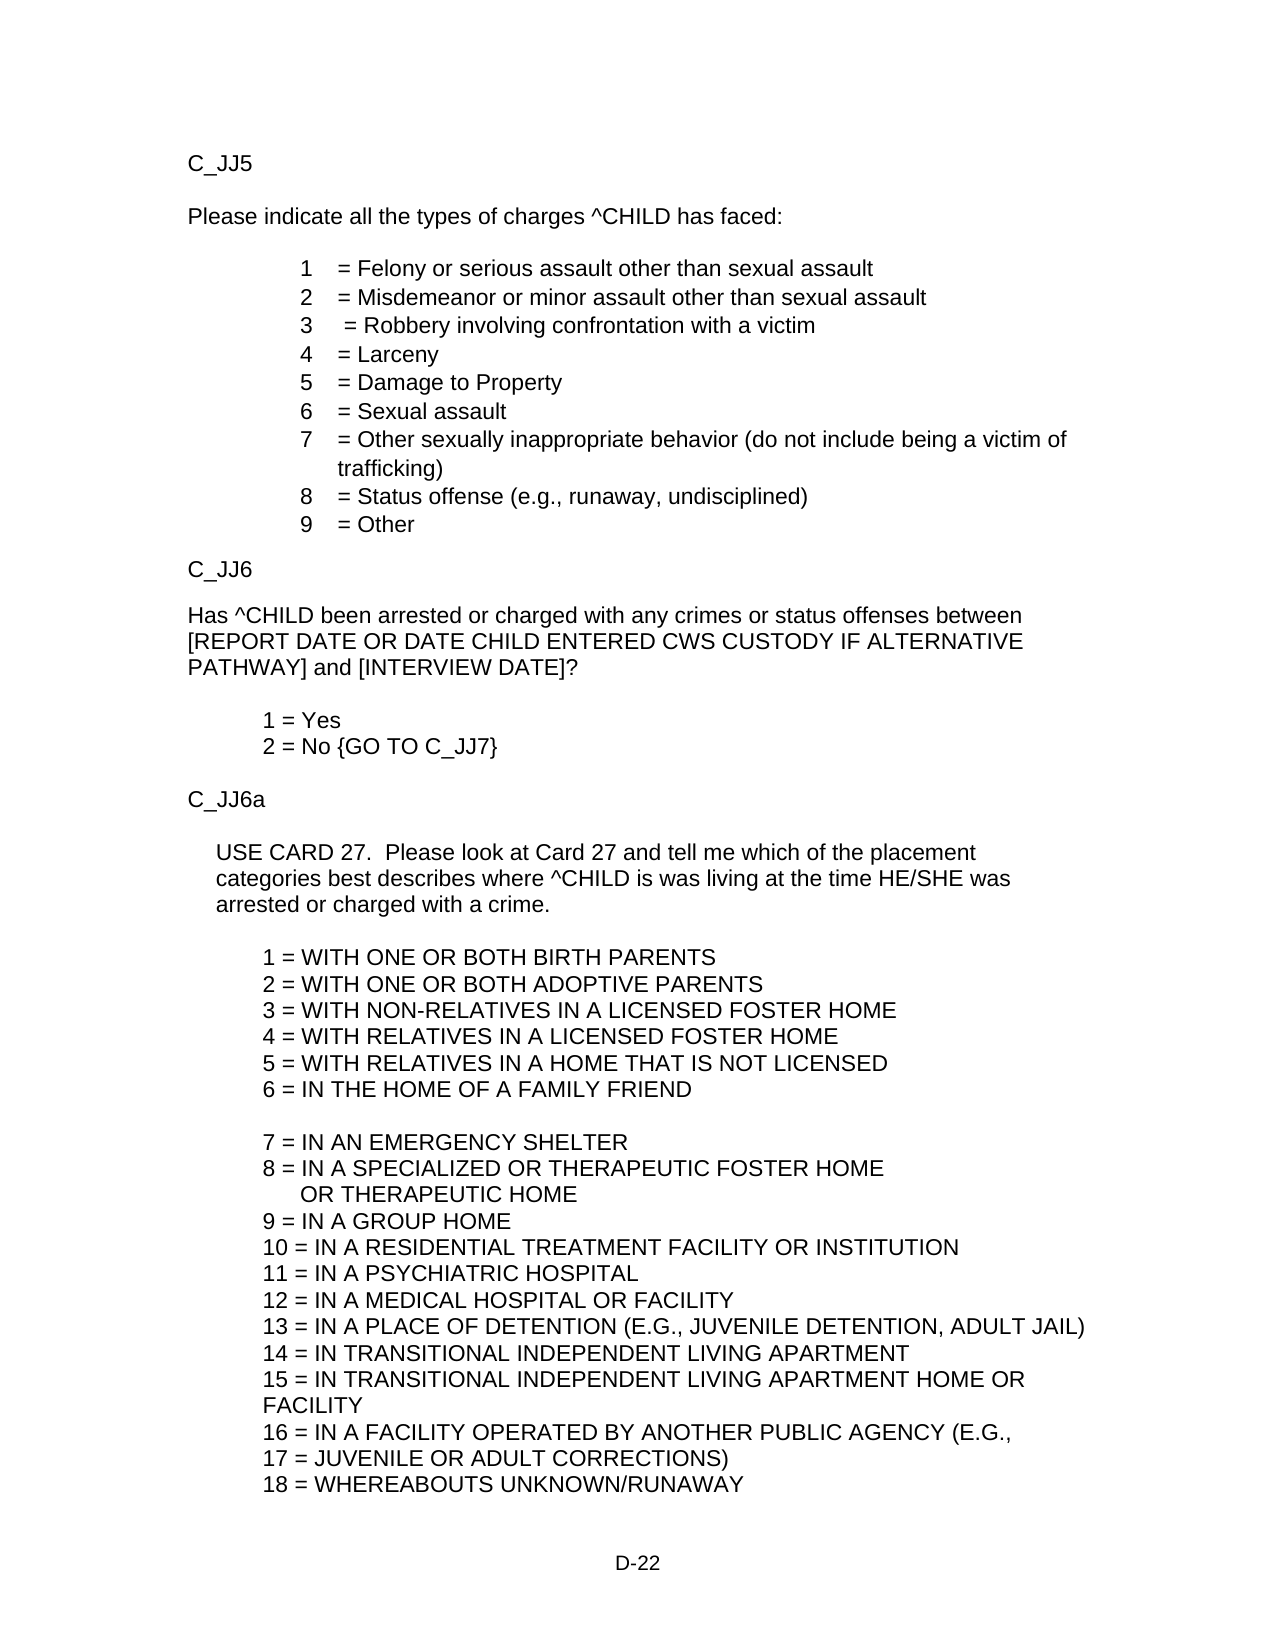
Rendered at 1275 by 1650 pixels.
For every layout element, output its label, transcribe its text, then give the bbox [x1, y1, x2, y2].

list = Misdemeanor or minor assault other than sexual assault [300, 284, 1087, 310]
text 2 = No {GO TO C_JJ7} [187, 733, 1087, 760]
list 14 = In transitional independent living apartment [262, 1339, 1087, 1366]
list 18 = Whereabouts unknown/runaway [262, 1471, 1087, 1498]
list = Larceny [300, 341, 1087, 367]
list = Felony or serious assault other than sexual assault [300, 255, 1087, 282]
list 11 = In a psychiatric hospital [262, 1260, 1087, 1287]
list 1 = With one or both birth parents [262, 944, 1087, 971]
text C_JJ5 [187, 150, 1087, 176]
list = Status offense (e.g., runaway, undisciplined) [300, 483, 1087, 509]
list 2 = With one or both adoptive parents [262, 971, 1087, 997]
text 1 = Yes [187, 707, 1087, 733]
list 8 = In a specialized or therapeutic foster home [262, 1155, 1087, 1181]
text Please indicate all the types of charges ^CHILD has faced: [187, 203, 1087, 229]
list = Other [300, 511, 1087, 538]
text Has ^CHILD been arrested or charged with any crimes or status offenses between [REPORT DATE OR DATE CHILD ENTERED CWS CUSTODY IF ALTERNATIVE PATHWAY] and [INTERVIEW DATE]? [187, 602, 1087, 681]
list 9 = In a group home [262, 1208, 1087, 1234]
list 15 = In transitional independent living apartment HOME OR FACILITY [262, 1366, 1087, 1418]
list 6 = In the home of a family friend [262, 1076, 1087, 1102]
text C_JJ6 [187, 556, 1087, 583]
list 4 = With relatives in a licensed foster home [262, 1023, 1087, 1049]
list 17 = juvenile or adult corrections) [262, 1445, 1087, 1471]
list or therapeutic home [300, 1181, 1087, 1208]
list = Robbery involving confrontation with a victim [300, 312, 1087, 339]
list 16 = In a facility operated by another public agency (e.g., [262, 1418, 1087, 1445]
list = Damage to Property [300, 369, 1087, 396]
list 5 = With relatives in a home that is not licensed [262, 1049, 1087, 1076]
list 10 = In a residential treatment facility or institution [262, 1234, 1087, 1260]
list 7 = In an emergency shelter [262, 1129, 1087, 1155]
text 3 = With non-relatives in a licensed foster home [262, 997, 1087, 1023]
list = Other sexually inappropriate behavior (do not include being a victim of trafficking) [300, 426, 1087, 481]
list = Sexual assault [300, 398, 1087, 424]
text USE CARD 27. Please look at Card 27 and tell me which of the placement categories best describes where ^CHILD is was living at the time HE/SHE was arrested or charged with a crime. [216, 839, 1087, 918]
list 12 = In a medical hospital or facility [262, 1287, 1087, 1313]
list 13 = In a place of detention (e.g., juvenile detention, adult jail) [262, 1313, 1087, 1339]
text C_JJ6a [187, 786, 1087, 812]
